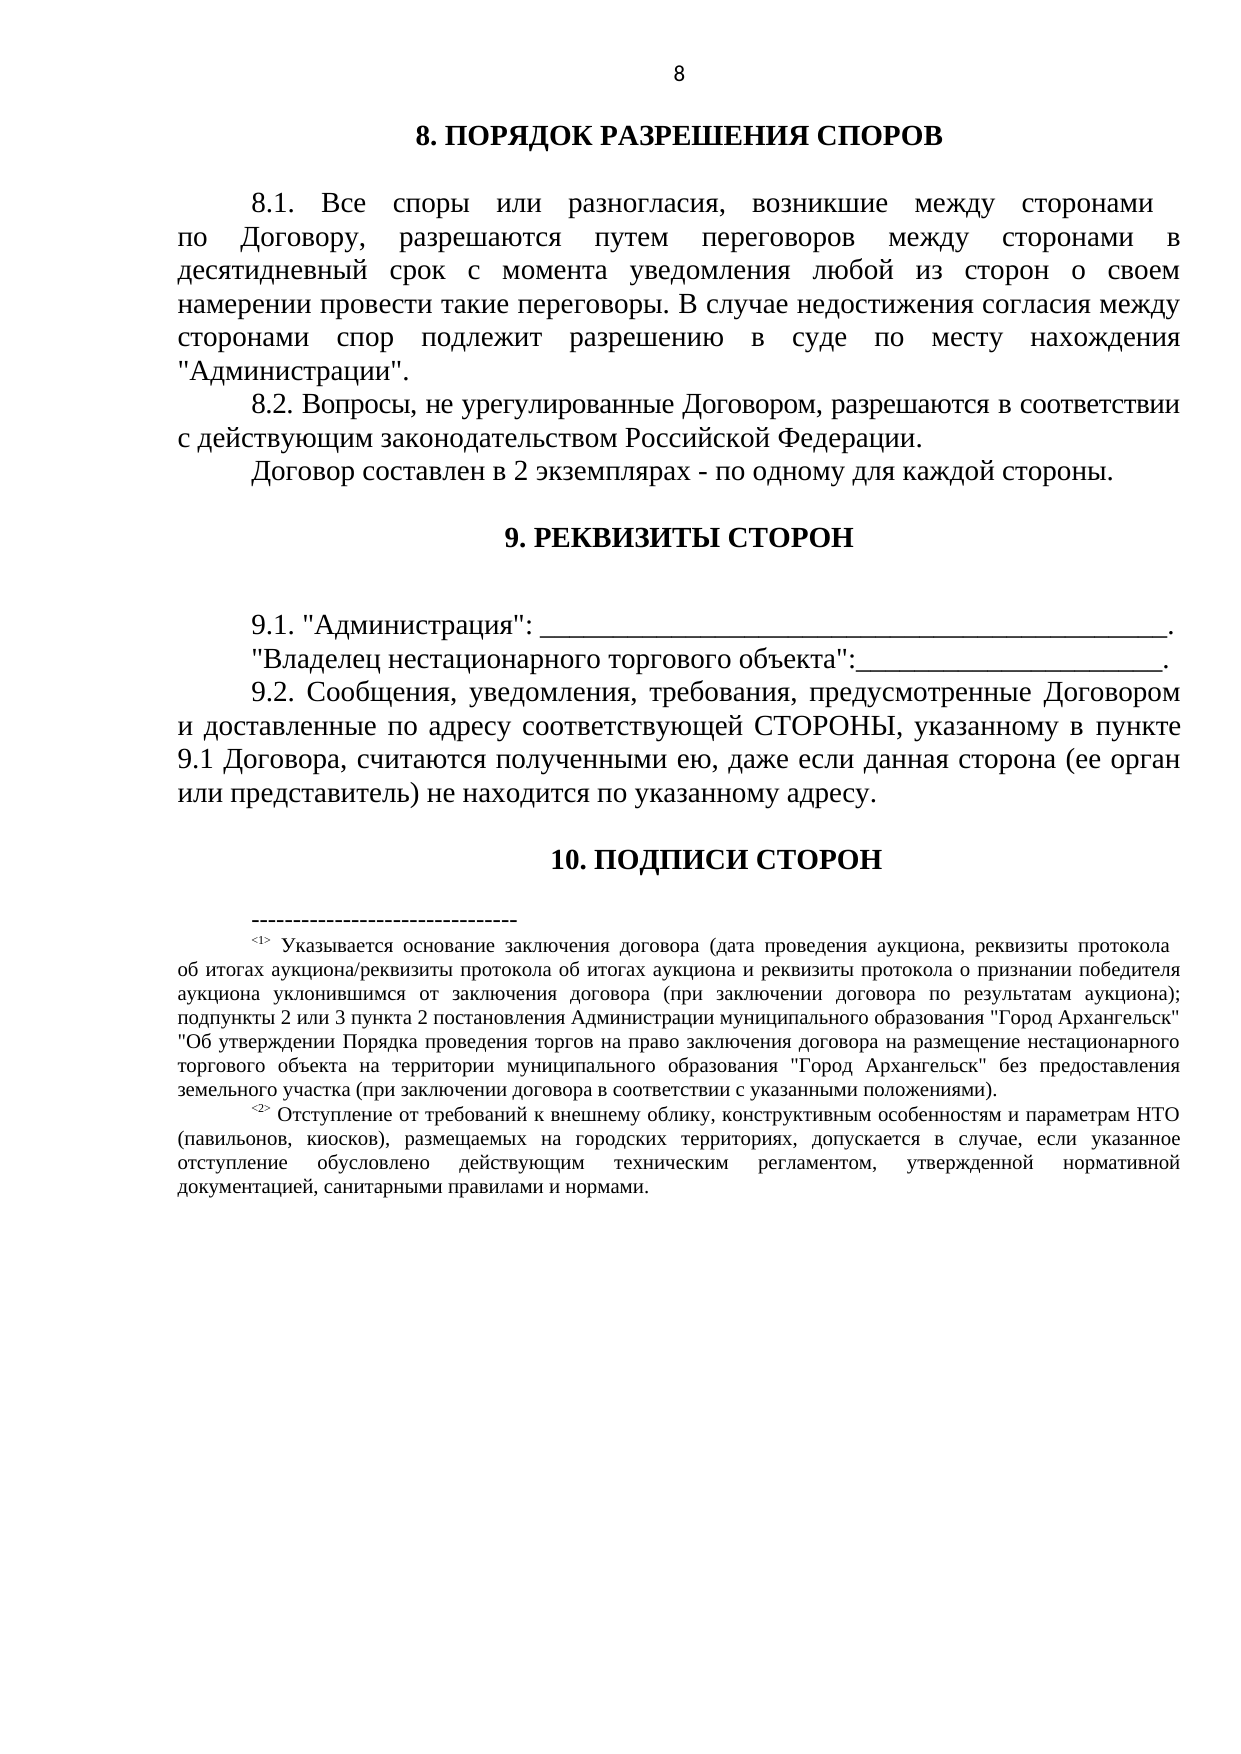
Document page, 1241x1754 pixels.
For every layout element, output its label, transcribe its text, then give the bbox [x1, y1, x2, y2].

text 9.2. Сообщения, уведомления, требования, предусмотренные Договором и доставленные по адресу соответствующей СТОРОНЫ, указанному в пункте 9.1 Договора, считаются полученными ею, даже если данная сторона (ее орган или представитель) не находится по указанному адресу. [177, 674, 1181, 808]
title 8. ПОРЯДОК РАЗРЕШЕНИЯ СПОРОВ [177, 118, 1181, 152]
text 8.1. Все споры или разногласия, возникшие между сторонами по Договору, разрешаются путем переговоров между сторонами в десятидневный срок с момента уведомления любой из сторон о своем намерении провести такие переговоры. В случае недостижения согласия между сторонами спор подлежит разрешению в суде по месту нахождения "Администрации". [177, 185, 1181, 386]
text "Владелец нестационарного торгового объекта":_____________________. [177, 641, 1181, 674]
text <1> Указывается основание заключения договора (дата проведения аукциона, реквизиты протокола об итогах аукциона/реквизиты протокола об итогах аукциона и реквизиты протокола о признании победителя аукциона уклонившимся от заключения договора (при заключении договора по результатам аукциона); подпункты 2 или 3 пункта 2 постановления Администрации муниципального образования "Город Архангельск" "Об утверждении Порядка проведения торгов на право заключения договора на размещение нестационарного торгового объекта на территории муниципального образования "Город Архангельск" без предоставления земельного участка (при заключении договора в соответствии с указанными положениями). [177, 933, 1181, 1101]
text 8.2. Вопросы, не урегулированные Договором, разрешаются в соответствии с действующим законодательством Российской Федерации. [177, 386, 1181, 453]
title 10. ПОДПИСИ СТОРОН [177, 842, 1181, 876]
text -------------------------------- [177, 904, 1181, 933]
title 9. РЕКВИЗИТЫ СТОРОН [177, 521, 1181, 554]
text 9.1. "Администрация": ___________________________________________. [177, 607, 1181, 641]
text Договор составлен в 2 экземплярах - по одному для каждой стороны. [177, 453, 1181, 487]
text <2> Отступление от требований к внешнему облику, конструктивным особенностям и параметрам НТО (павильонов, киосков), размещаемых на городских территориях, допускается в случае, если указанное отступление обусловлено действующим техническим регламентом, утвержденной нормативной документацией, санитарными правилами и нормами. [177, 1101, 1181, 1198]
